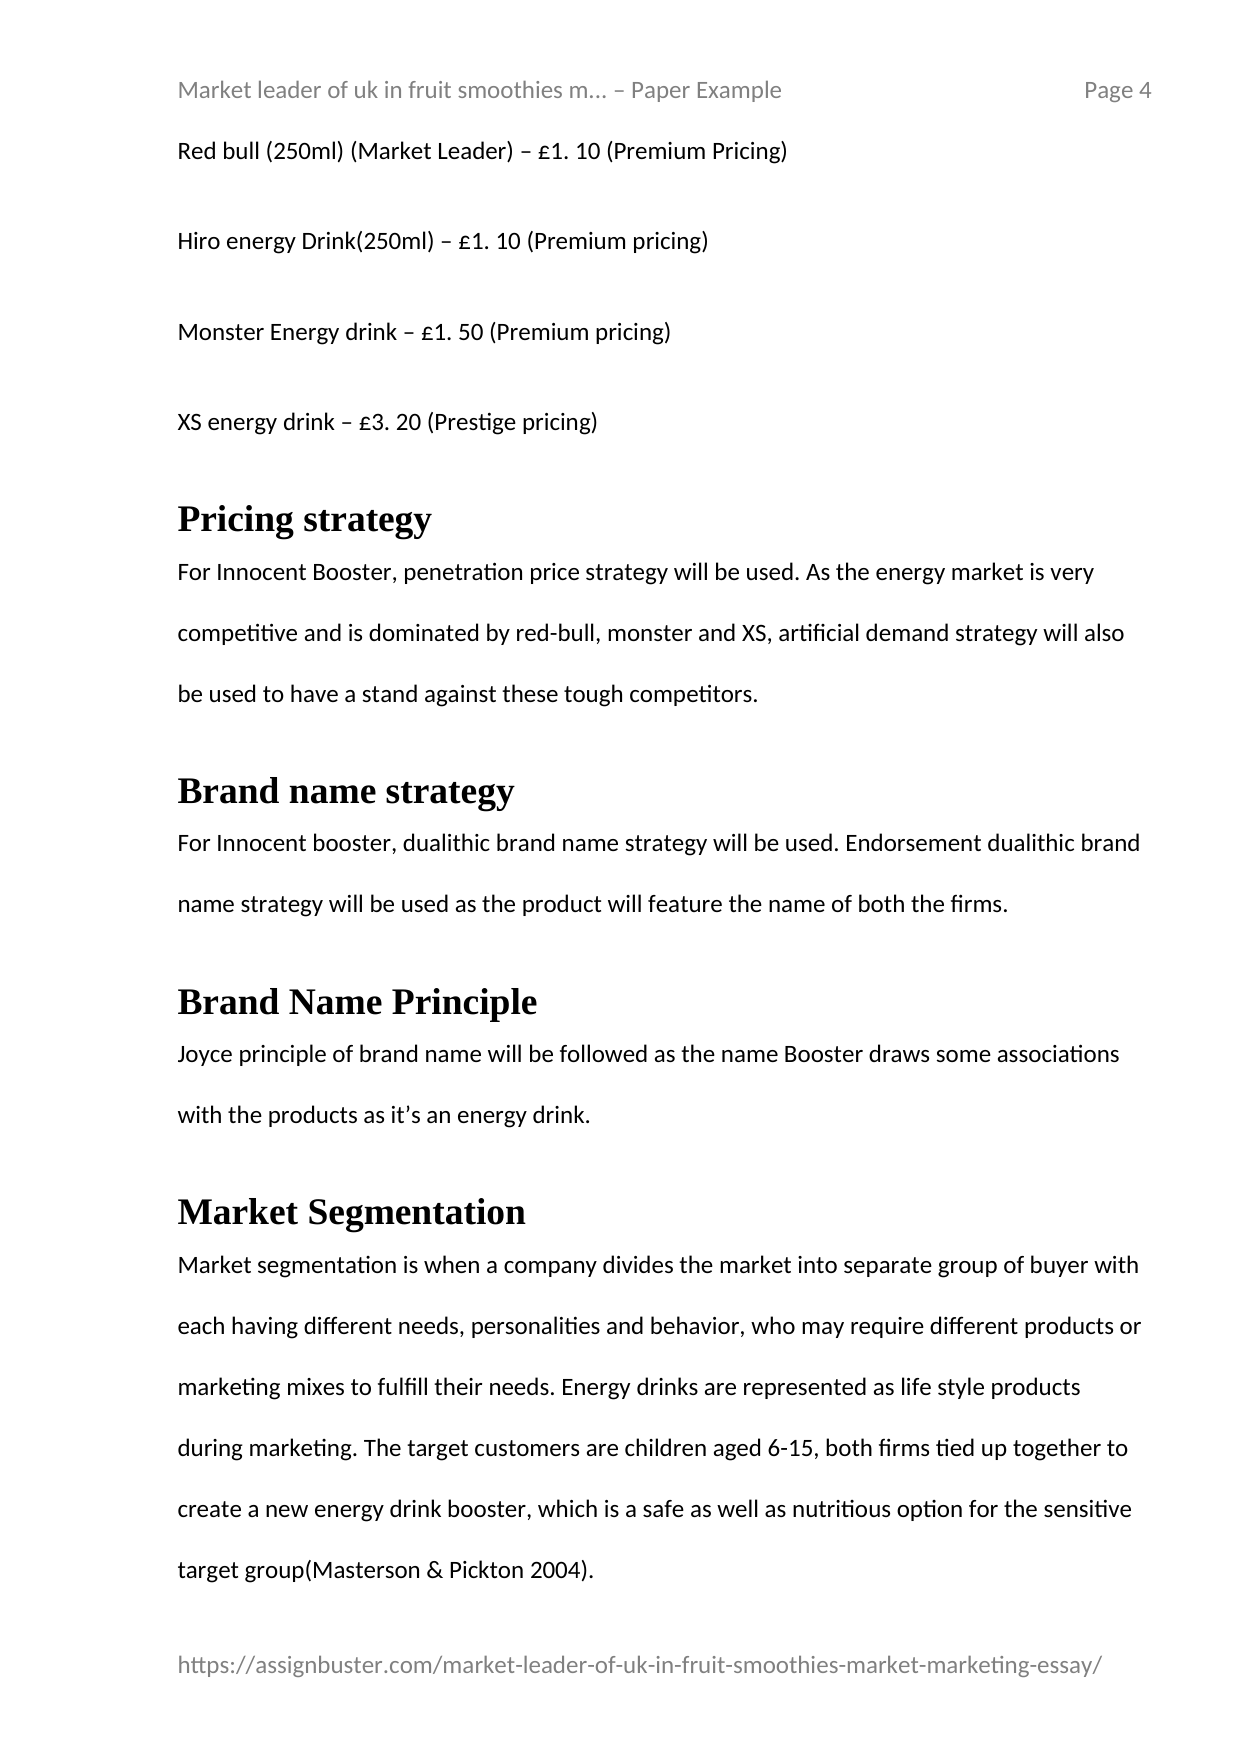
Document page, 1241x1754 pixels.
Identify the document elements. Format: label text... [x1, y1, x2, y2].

text Red bull (250ml) (Market Leader) – £1. 10 (Premium Pricing) [177, 135, 1152, 165]
subtitle Pricing strategy [177, 497, 1152, 540]
subtitle Brand Name Principle [177, 979, 1152, 1022]
text Monster Energy drink – £1. 50 (Premium pricing) [177, 316, 1152, 346]
text For Innocent Booster, penetration price strategy will be used. As the energy market is very competitive and is dominated by red-bull, monster and XS, artificial demand strategy will also be used to have a stand against these tough competitors. [177, 556, 1152, 708]
text Joyce principle of brand name will be followed as the name Booster draws some associations with the products as it’s an energy drink. [177, 1038, 1152, 1130]
subtitle Brand name strategy [177, 768, 1152, 812]
subtitle Market Segmentation [177, 1190, 1152, 1233]
text XS energy drink – £3. 20 (Prestige pricing) [177, 406, 1152, 437]
text Hiro energy Drink(250ml) – £1. 10 (Premium pricing) [177, 225, 1152, 256]
text Market segmentation is when a company divides the market into separate group of buyer with each having different needs, personalities and behavior, who may require different products or marketing mixes to fulfill their needs. Energy drinks are represented as life style products during marketing. The target customers are children aged 6-15, both firms tied up together to create a new energy drink booster, which is a safe as well as nutritious option for the sensitive target group(Masterson & Pickton 2004). [177, 1249, 1152, 1584]
text For Innocent booster, dualithic brand name strategy will be used. Endorsement dualithic brand name strategy will be used as the product will feature the name of both the firms. [177, 828, 1152, 919]
